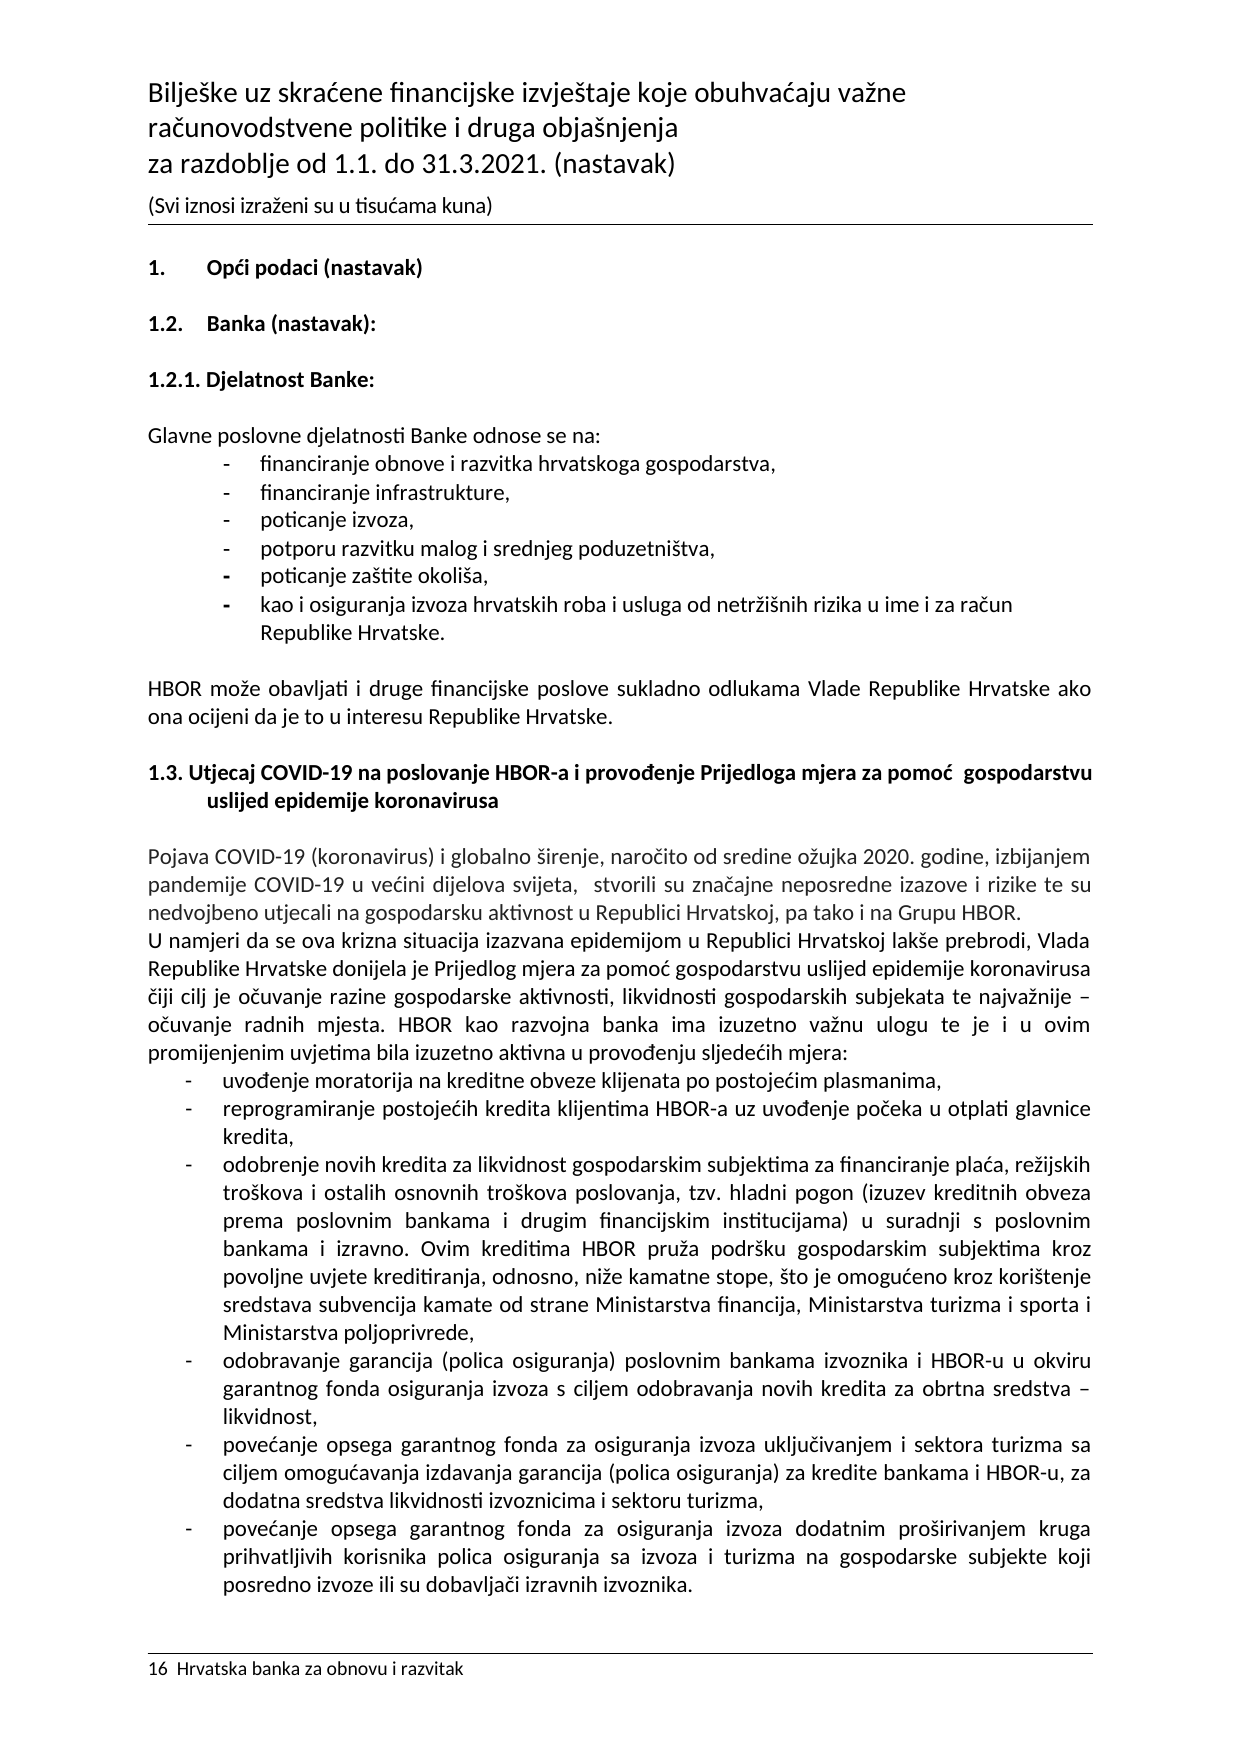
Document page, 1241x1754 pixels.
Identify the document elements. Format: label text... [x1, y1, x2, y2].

text U namjeri da se ova krizna situacija izazvana epidemijom u Republici Hrvatskoj lakše prebrodi, Vlada Republike Hrvatske donijela je Prijedlog mjera za pomoć gospodarstvu uslijed epidemije koronavirusa čiji cilj je očuvanje razine gospodarske aktivnosti, likvidnosti gospodarskih subjekata te najvažnije – očuvanje radnih mjesta. HBOR kao razvojna banka ima izuzetno važnu ulogu te je i u ovim promijenjenim uvjetima bila izuzetno aktivna u provođenju sljedećih mjera: [148, 926, 1093, 1066]
list povećanje opsega garantnog fonda za osiguranja izvoza uključivanjem i sektora turizma sa ciljem omogućavanja izdavanja garancija (polica osiguranja) za kredite bankama i HBOR-u, za dodatna sredstva likvidnosti izvoznicima i sektoru turizma, [185, 1430, 1093, 1514]
list reprogramiranje postojećih kredita klijentima HBOR-a uz uvođenje počeka u otplati glavnice kredita, [185, 1094, 1093, 1150]
text 1. Opći podaci (nastavak) [148, 253, 1093, 281]
text 1.2. Banka (nastavak): [148, 309, 1093, 337]
text 1.3. Utjecaj COVID-19 na poslovanje HBOR-a i provođenje Prijedloga mjera za pomoć gospodarstvu uslijed epidemije koronavirusa [148, 758, 1093, 814]
text Glavne poslovne djelatnosti Banke odnose se na: [148, 422, 1093, 449]
list odobravanje garancija (polica osiguranja) poslovnim bankama izvoznika i HBOR-u u okviru garantnog fonda osiguranja izvoza s ciljem odobravanja novih kredita za obrtna sredstva – likvidnost, [185, 1346, 1093, 1430]
list poticanje izvoza, [223, 506, 1093, 534]
list uvođenje moratorija na kreditne obveze klijenata po postojećim plasmanima, [185, 1066, 1093, 1094]
text 1.2.1. Djelatnost Banke: [148, 366, 1093, 393]
list povećanje opsega garantnog fonda za osiguranja izvoza dodatnim proširivanjem kruga prihvatljivih korisnika polica osiguranja sa izvoza i turizma na gospodarske subjekte koji posredno izvoze ili su dobavljači izravnih izvoznika. [185, 1514, 1093, 1598]
text Pojava COVID-19 (koronavirus) i globalno širenje, naročito od sredine ožujka 2020. godine, izbijanjem pandemije COVID-19 u većini dijelova svijeta, stvorili su značajne neposredne izazove i rizike te su nedvojbeno utjecali na gospodarsku aktivnost u Republici Hrvatskoj, pa tako i na Grupu HBOR. [148, 842, 1093, 926]
list odobrenje novih kredita za likvidnost gospodarskim subjektima za financiranje plaća, režijskih troškova i ostalih osnovnih troškova poslovanja, tzv. hladni pogon (izuzev kreditnih obveza prema poslovnim bankama i drugim financijskim institucijama) u suradnji s poslovnim bankama i izravno. Ovim kreditima HBOR pruža podršku gospodarskim subjektima kroz povoljne uvjete kreditiranja, odnosno, niže kamatne stope, što je omogućeno kroz korištenje sredstava subvencija kamate od strane Ministarstva financija, Ministarstva turizma i sporta i Ministarstva poljoprivrede, [185, 1150, 1093, 1346]
list kao i osiguranja izvoza hrvatskih roba i usluga od netržišnih rizika u ime i za račun Republike Hrvatske. [223, 590, 1093, 646]
list potporu razvitku malog i srednjeg poduzetništva, [223, 534, 1093, 562]
list financiranje obnove i razvitka hrvatskoga gospodarstva, [223, 449, 1093, 478]
text HBOR može obavljati i druge financijske poslove sukladno odlukama Vlade Republike Hrvatske ako ona ocijeni da je to u interesu Republike Hrvatske. [148, 674, 1093, 730]
list financiranje infrastrukture, [223, 478, 1093, 506]
list poticanje zaštite okoliša, [223, 562, 1093, 590]
